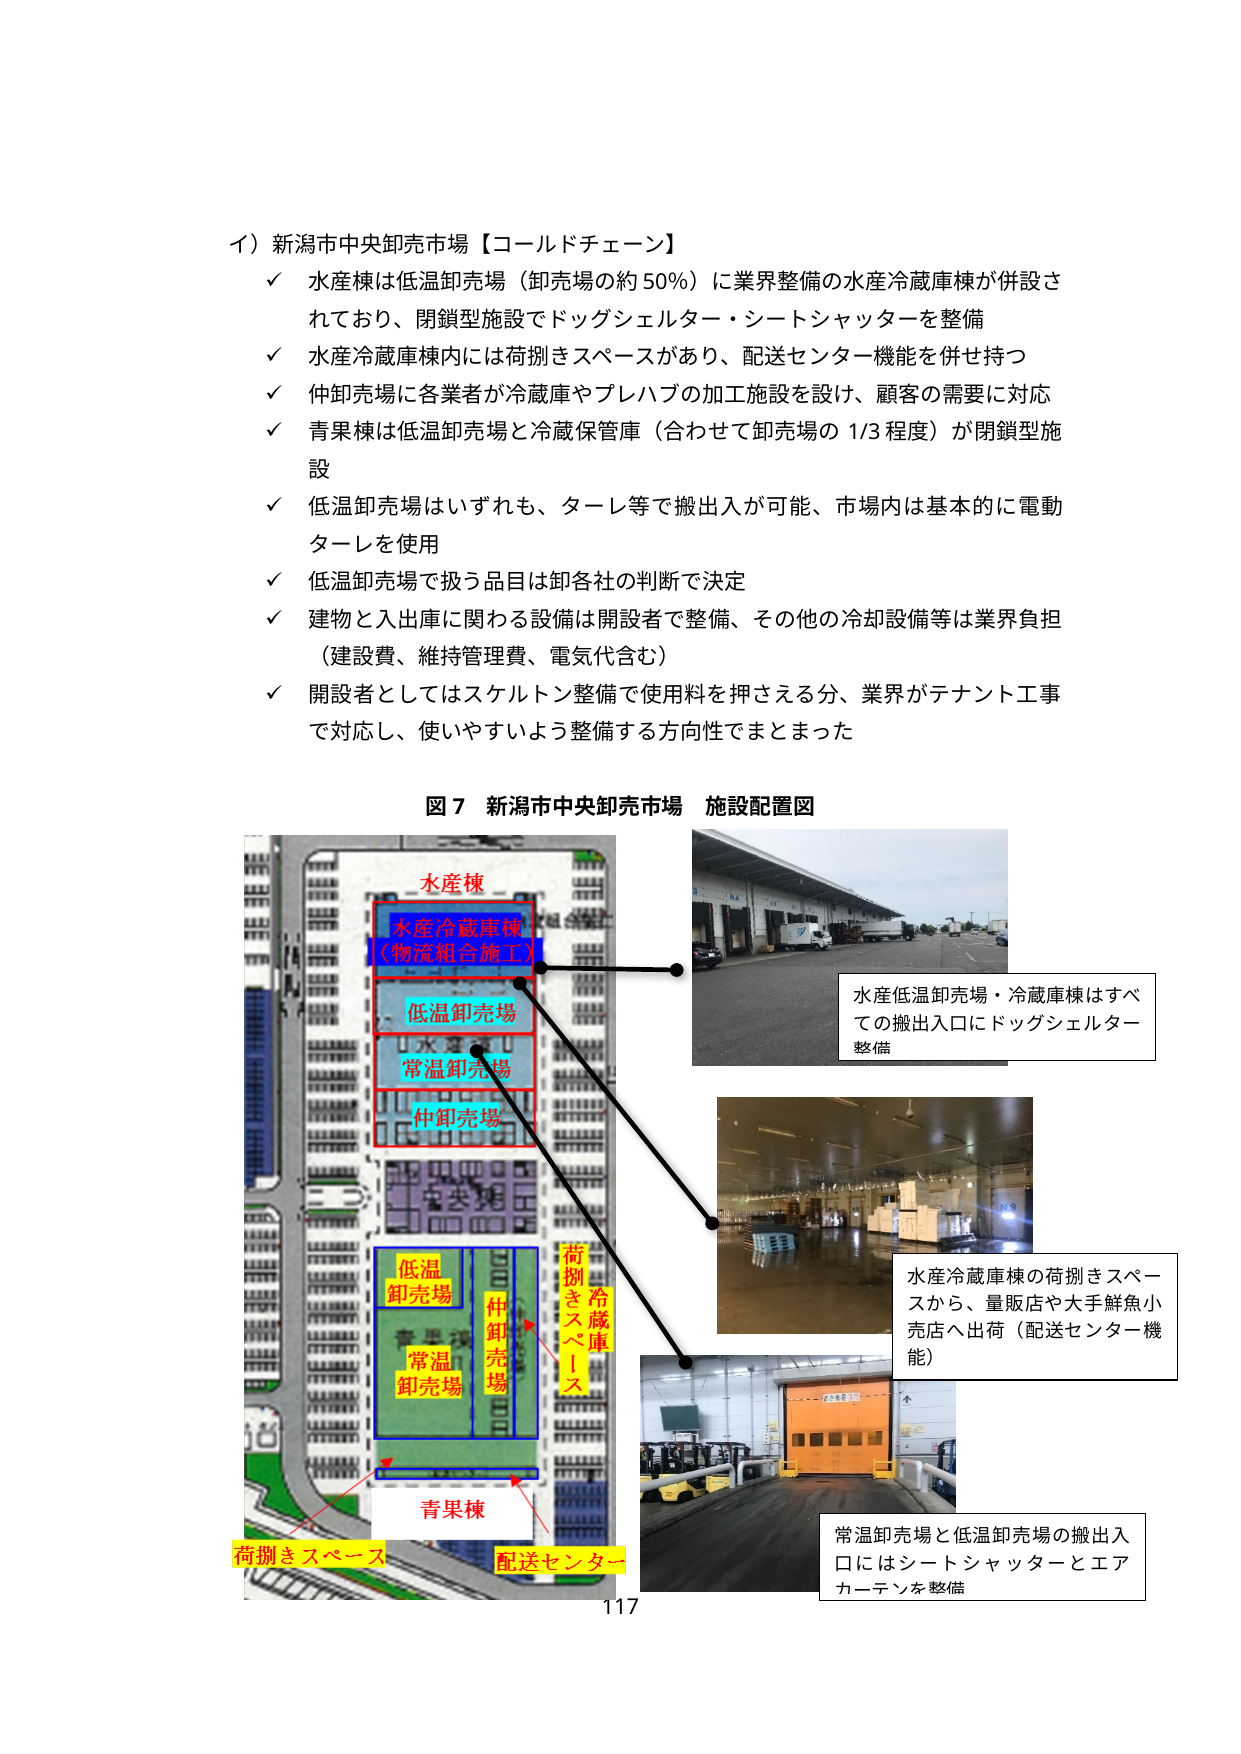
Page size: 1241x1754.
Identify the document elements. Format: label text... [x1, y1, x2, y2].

picture [717, 1097, 1033, 1334]
list 水産棟は低温卸売場（卸売場の約50％）に業界整備の水産冷蔵庫棟が併設されており、閉鎖型施設でドッグシェルター・シートシャッターを整備 [265, 261, 1063, 336]
list 水産冷蔵庫棟内には荷捌きスペースがあり、配送センター機能を併せ持つ [265, 336, 1063, 374]
list 建物と入出庫に関わる設備は開設者で整備、その他の冷却設備等は業界負担（建設費、維持管理費、電気代含む） [265, 599, 1063, 674]
list 低温卸売場で扱う品目は卸各社の判断で決定 [265, 561, 1063, 599]
subtitle イ）新潟市中央卸売市場【コールドチェーン】 [207, 224, 1063, 261]
picture [177, 829, 1008, 1600]
list 低温卸売場はいずれも、ターレ等で搬出入が可能、市場内は基本的に電動ターレを使用 [265, 486, 1063, 561]
list 開設者としてはスケルトン整備で使用料を押さえる分、業界がテナント工事で対応し、使いやすいよう整備する方向性でまとまった [265, 674, 1063, 749]
list 仲卸売場に各業者が冷蔵庫やプレハブの加工施設を設け、顧客の需要に対応 [265, 374, 1063, 411]
list 青果棟は低温卸売場と冷蔵保管庫（合わせて卸売場の1/3程度）が閉鎖型施設 [265, 411, 1063, 486]
